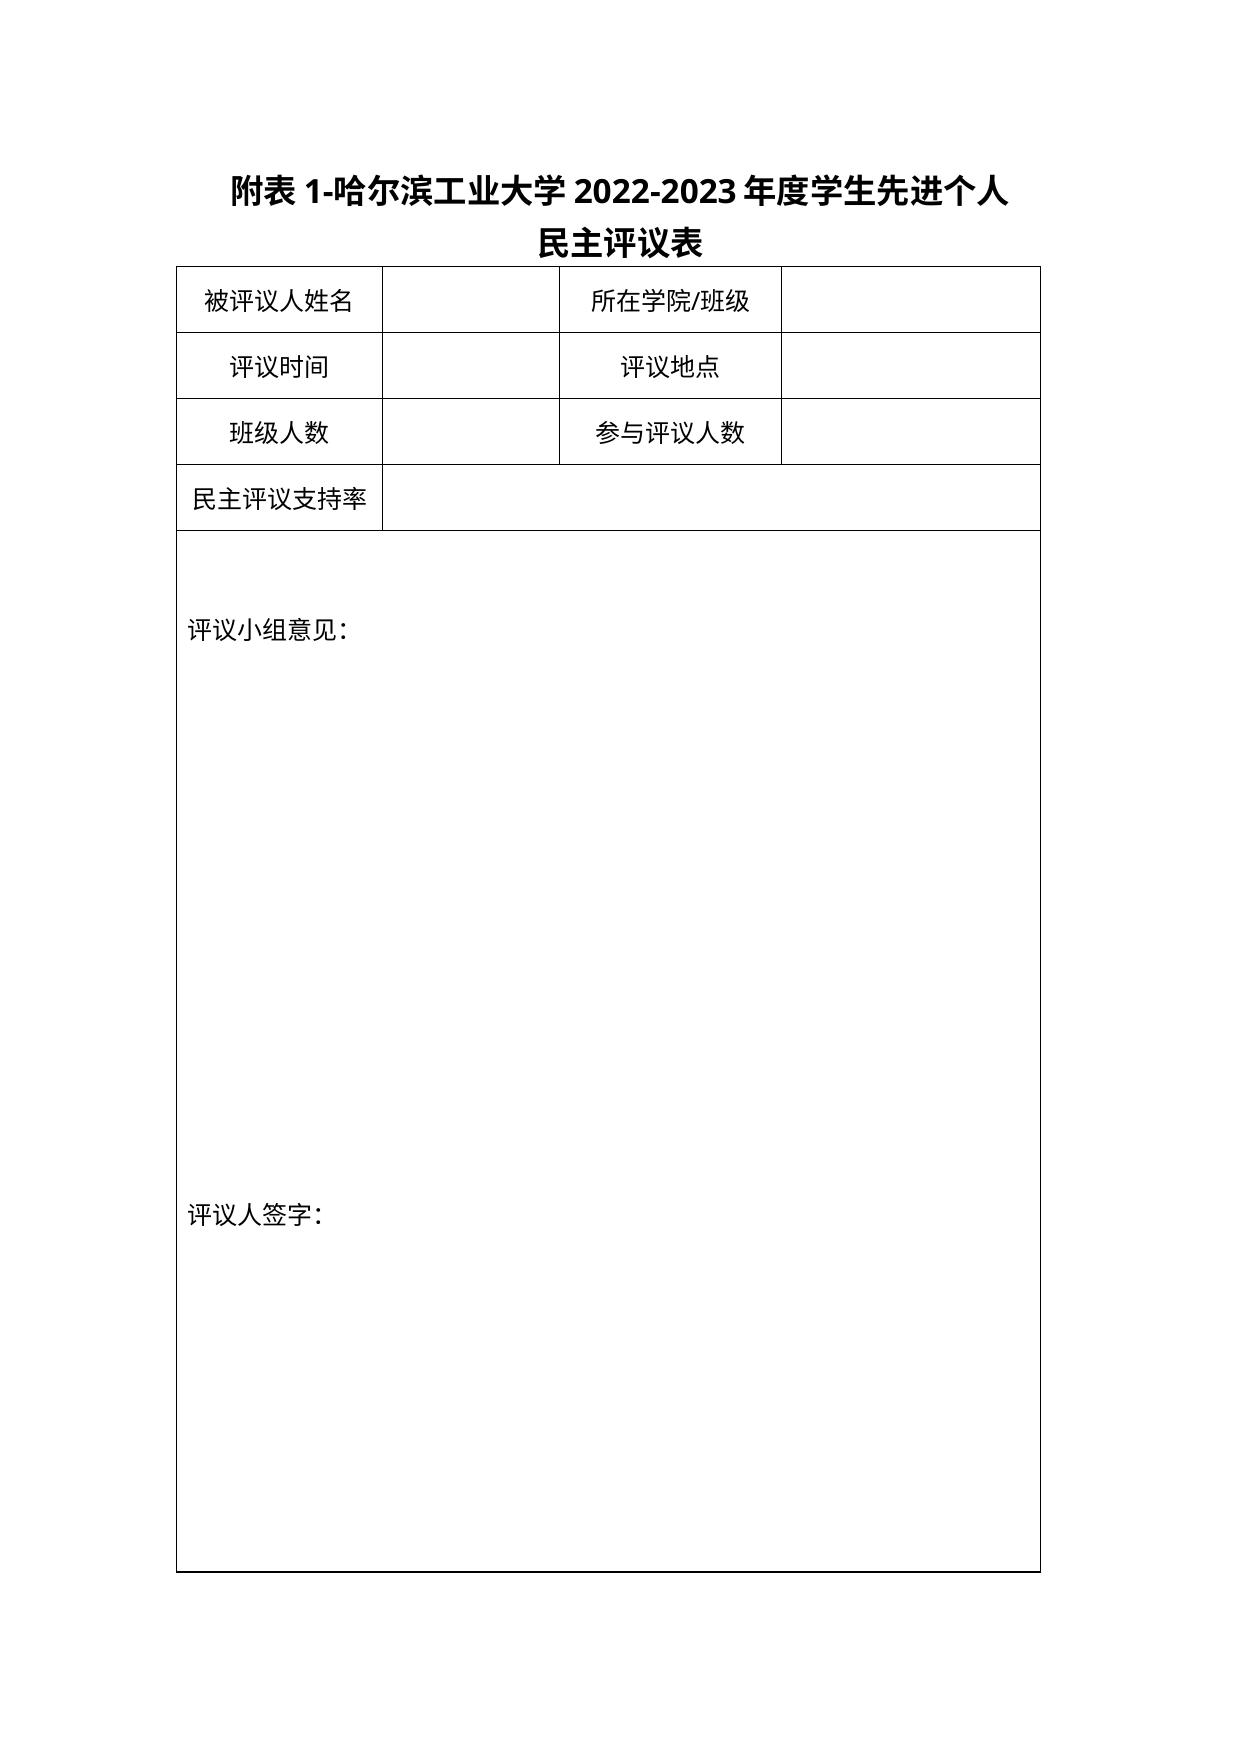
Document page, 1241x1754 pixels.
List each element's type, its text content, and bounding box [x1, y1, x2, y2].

table_cell 班级人数 [177, 399, 382, 464]
table_cell [383, 465, 1040, 530]
text 附表1-哈尔滨工业大学2022-2023年度学生先进个人 [187, 162, 1053, 214]
table_cell 评议小组意见： 评议人签字： [177, 531, 1040, 1571]
table_cell 民主评议支持率 [177, 465, 382, 530]
table_cell 评议地点 [560, 333, 781, 398]
table_cell [383, 333, 559, 398]
table_header [782, 267, 1040, 332]
table_cell [782, 399, 1040, 464]
table_header 所在学院/班级 [560, 267, 781, 332]
table_cell [782, 333, 1040, 398]
table_cell 参与评议人数 [560, 399, 781, 464]
table_header 被评议人姓名 [177, 267, 382, 332]
text 民主评议表 [187, 214, 1053, 266]
table_cell [383, 399, 559, 464]
table_cell 评议时间 [177, 333, 382, 398]
table_header [383, 267, 559, 332]
